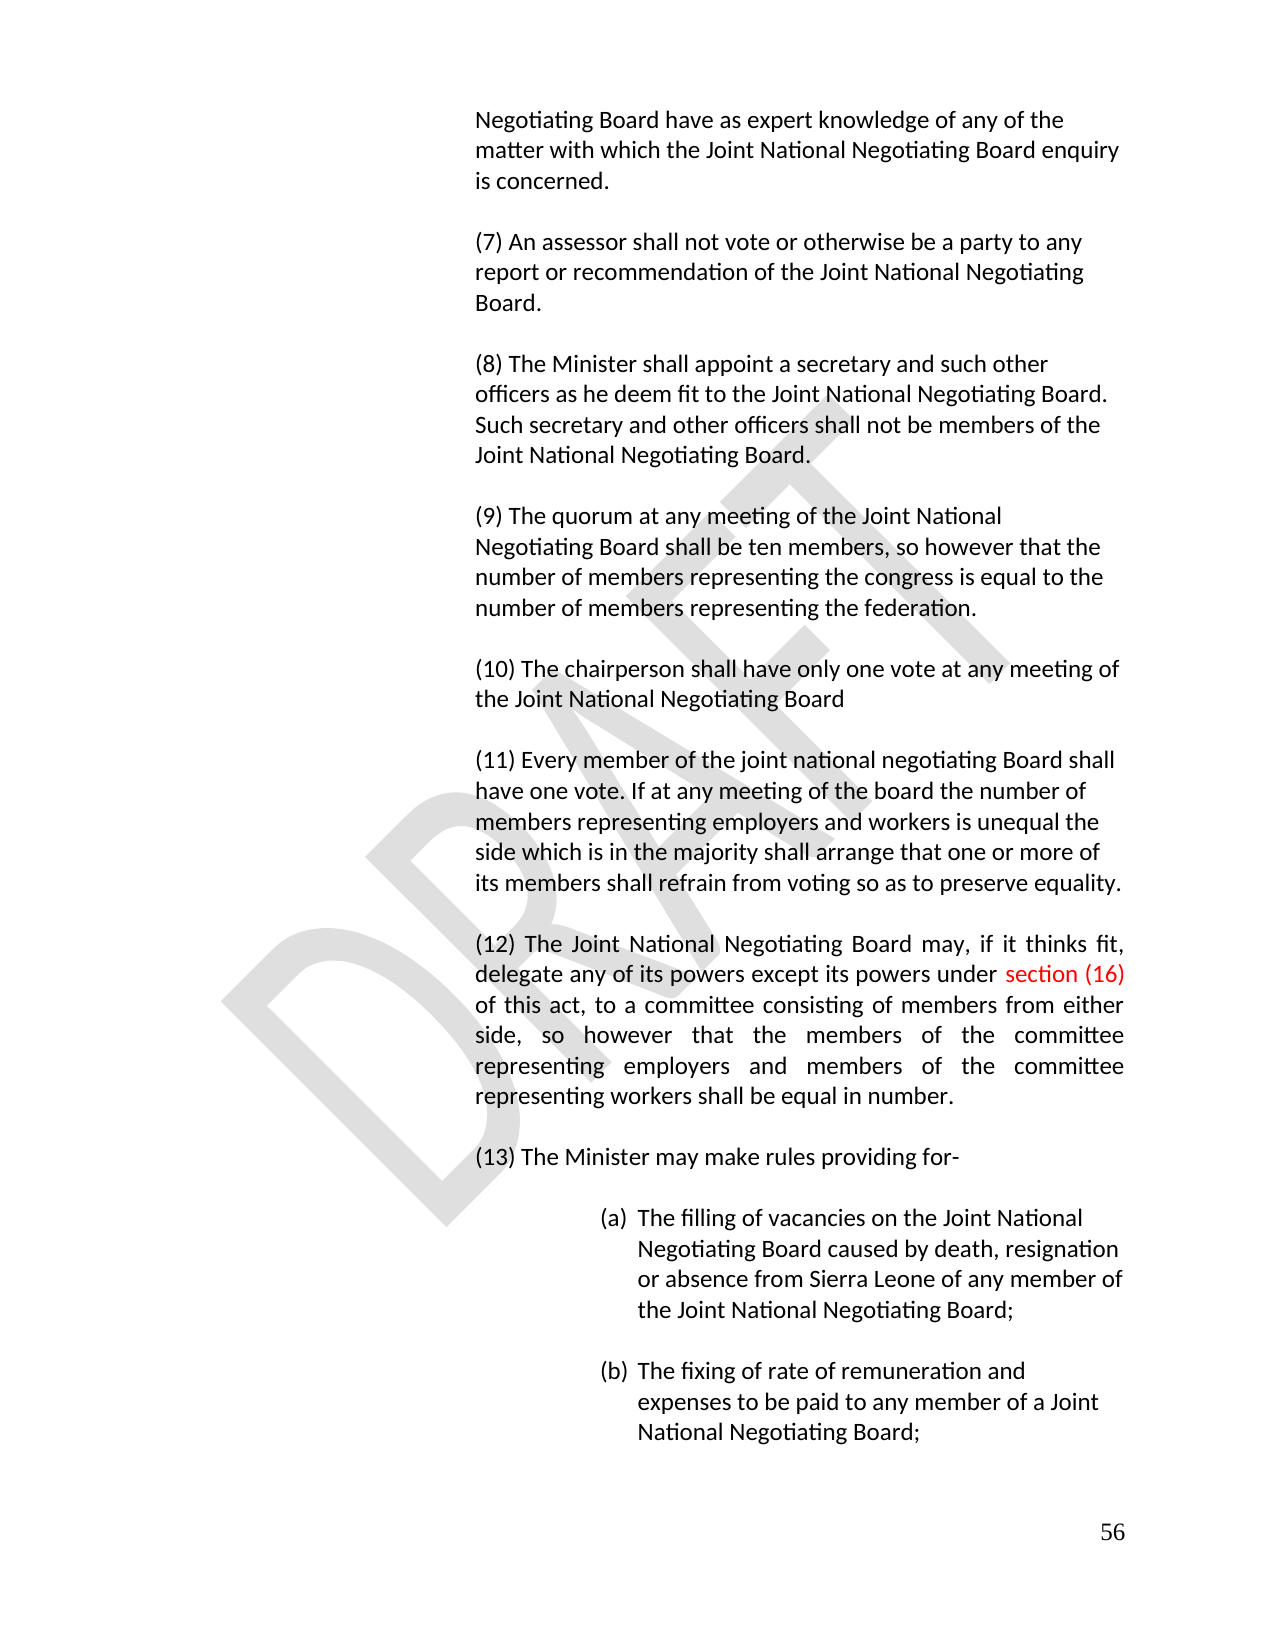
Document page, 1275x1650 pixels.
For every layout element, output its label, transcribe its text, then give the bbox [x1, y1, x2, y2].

list The filling of vacancies on the Joint National Negotiating Board caused by death, resignation or absence from Sierra Leone of any member of the Joint National Negotiating Board; [600, 1202, 1125, 1324]
text (11) Every member of the joint national negotiating Board shall have one vote. If at any meeting of the board the number of members representing employers and workers is unequal the side which is in the majority shall arrange that one or more of its members shall refrain from voting so as to preserve equality. [475, 745, 1125, 897]
text (13) The Minister may make rules providing for- [475, 1141, 1125, 1172]
list The fixing of rate of remuneration and expenses to be paid to any member of a Joint National Negotiating Board; [600, 1355, 1125, 1447]
text (9) The quorum at any meeting of the Joint National Negotiating Board shall be ten members, so however that the number of members representing the congress is equal to the number of members representing the federation. [475, 501, 1125, 623]
text (10) The chairperson shall have only one vote at any meeting of the Joint National Negotiating Board [475, 653, 1125, 714]
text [475, 104, 1125, 195]
text (8) The Minister shall appoint a secretary and such other officers as he deem fit to the Joint National Negotiating Board. Such secretary and other officers shall not be members of the Joint National Negotiating Board. [475, 348, 1125, 470]
text (7) An assessor shall not vote or otherwise be a party to any report or recommendation of the Joint National Negotiating Board. [475, 226, 1125, 317]
text (12) The Joint National Negotiating Board may, if it thinks fit, delegate any of its powers except its powers under section (16) of this act, to a committee consisting of members from either side, so however that the members of the committee representing employers and members of the committee representing workers shall be equal in number. [475, 928, 1125, 1111]
